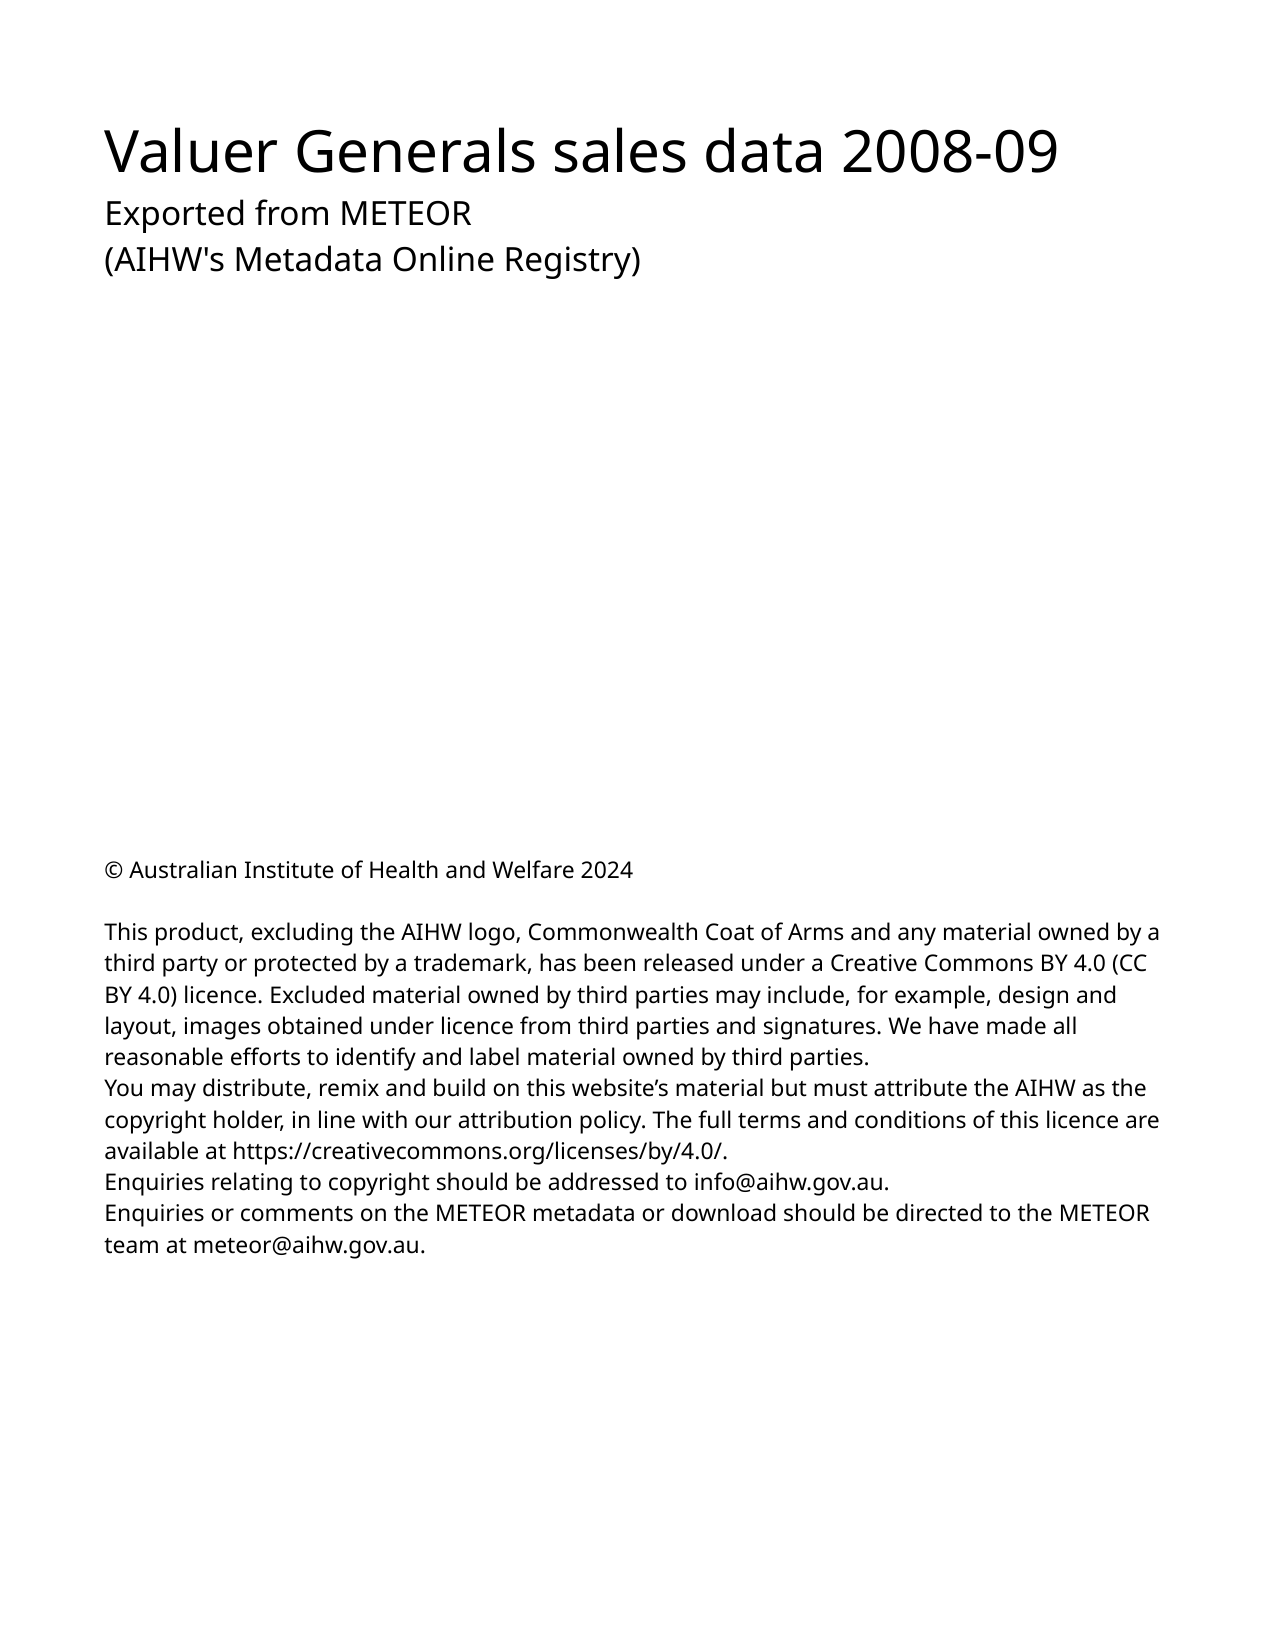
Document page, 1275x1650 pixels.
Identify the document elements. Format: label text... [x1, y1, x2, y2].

text Enquiries or comments on the METEOR metadata or download should be directed to the METEOR team at meteor@aihw.gov.au. [104, 1197, 1171, 1260]
text This product, excluding the AIHW logo, Commonwealth Coat of Arms and any material owned by a third party or protected by a trademark, has been released under a Creative Commons BY 4.0 (CC BY 4.0) licence. Excluded material owned by third parties may include, for example, design and layout, images obtained under licence from third parties and signatures. We have made all reasonable efforts to identify and label material owned by third parties. [104, 916, 1171, 1072]
text Enquiries relating to copyright should be addressed to info@aihw.gov.au. [104, 1166, 1171, 1197]
title Valuer Generals sales data 2008-09 [104, 110, 1171, 190]
text © Australian Institute of Health and Welfare 2024 [104, 854, 1171, 885]
subtitle (AIHW's Metadata Online Registry) [104, 235, 1171, 281]
subtitle Exported from METEOR [104, 190, 1171, 235]
text You may distribute, remix and build on this website’s material but must attribute the AIHW as the copyright holder, in line with our attribution policy. The full terms and conditions of this licence are available at https://creativecommons.org/licenses/by/4.0/. [104, 1072, 1171, 1166]
